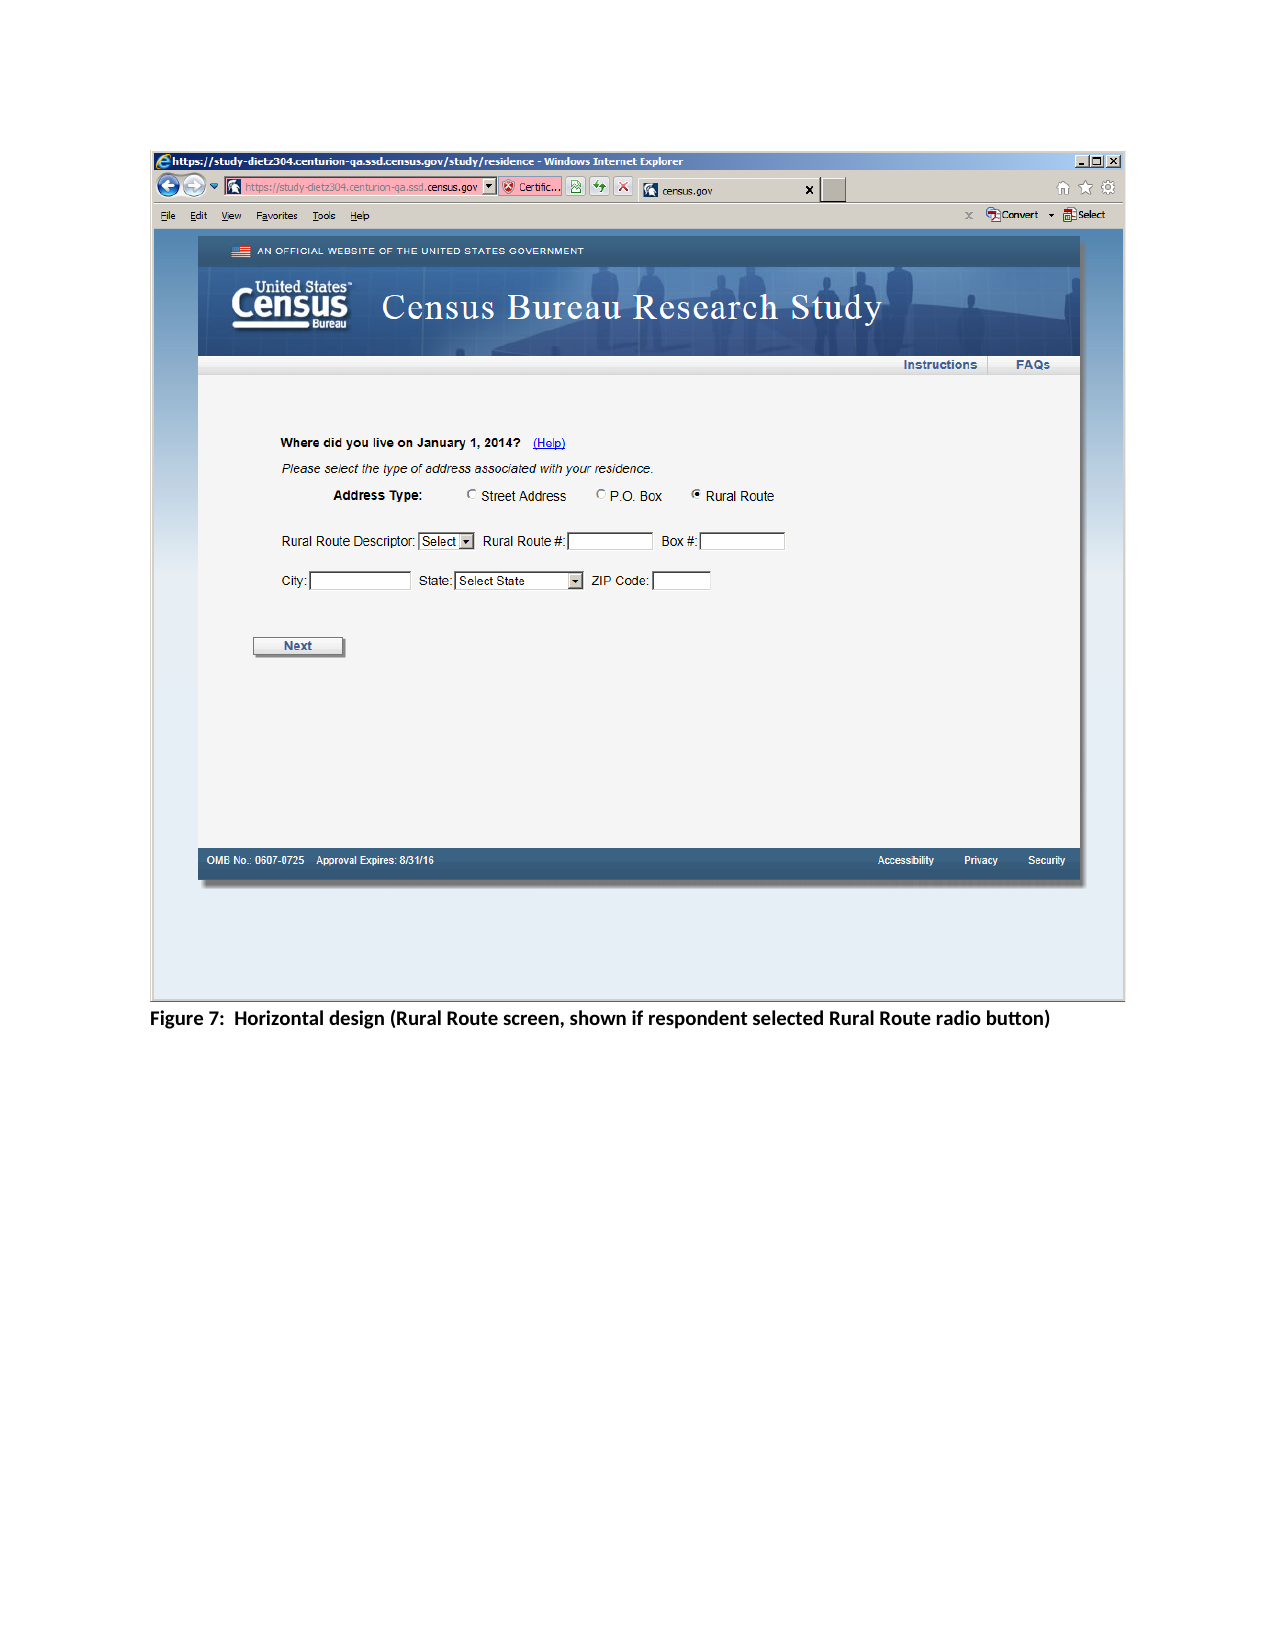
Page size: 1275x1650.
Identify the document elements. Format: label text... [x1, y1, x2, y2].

picture [150, 150, 1125, 1002]
